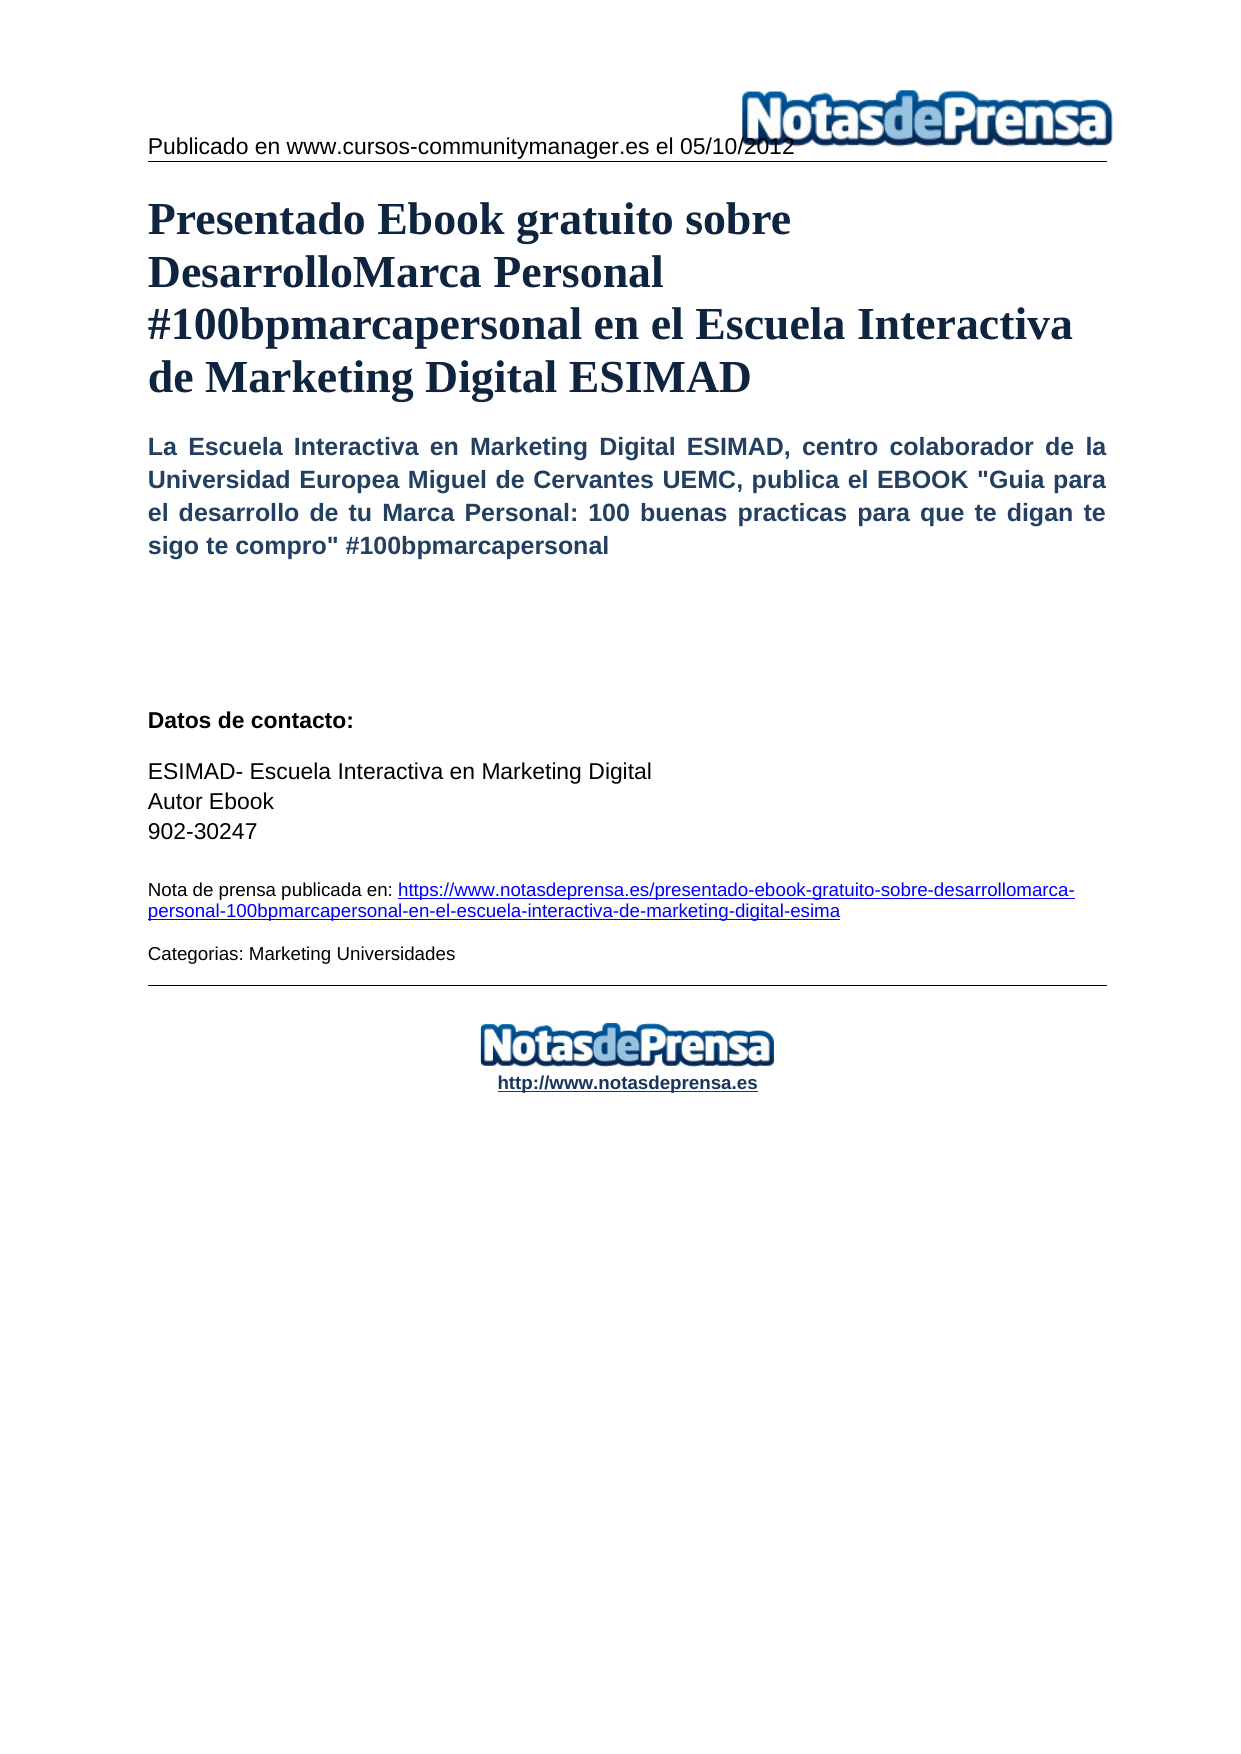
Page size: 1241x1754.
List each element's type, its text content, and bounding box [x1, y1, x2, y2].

text Publicado en www.cursos-communitymanager.es el 05/10/2012 [148, 133, 1107, 161]
text Datos de contacto: [148, 707, 1107, 733]
text 902-30247 [148, 818, 1063, 845]
text Nota de prensa publicada en: https://www.notasdeprensa.es/presentado-ebook-gratuito-sobre-desarrollomarca-personal-100bpmarcapersonal-en-el-escuela-interactiva-de-marketing-digital-esima [148, 879, 1107, 922]
text Categorias: Marketing Universidades [148, 943, 1107, 964]
subtitle La Escuela Interactiva en Marketing Digital ESIMAD, centro colaborador de la Universidad Europea Miguel de Cervantes UEMC, publica el EBOOK "Guia para el desarrollo de tu Marca Personal: 100 buenas practicas para que te digan te sigo te compro" #100bpmarcapersonal [148, 432, 1107, 559]
text Autor Ebook [148, 788, 1063, 814]
text http://www.notasdeprensa.es [148, 1072, 1107, 1094]
picture [480, 1022, 775, 1068]
text ESIMAD- Escuela Interactiva en Marketing Digital [148, 758, 1063, 784]
subtitle Presentado Ebook gratuito sobre DesarrolloMarca Personal #100bpmarcapersonal en el Escuela Interactiva de Marketing Digital ESIMAD [148, 192, 1107, 402]
picture [742, 90, 1113, 148]
